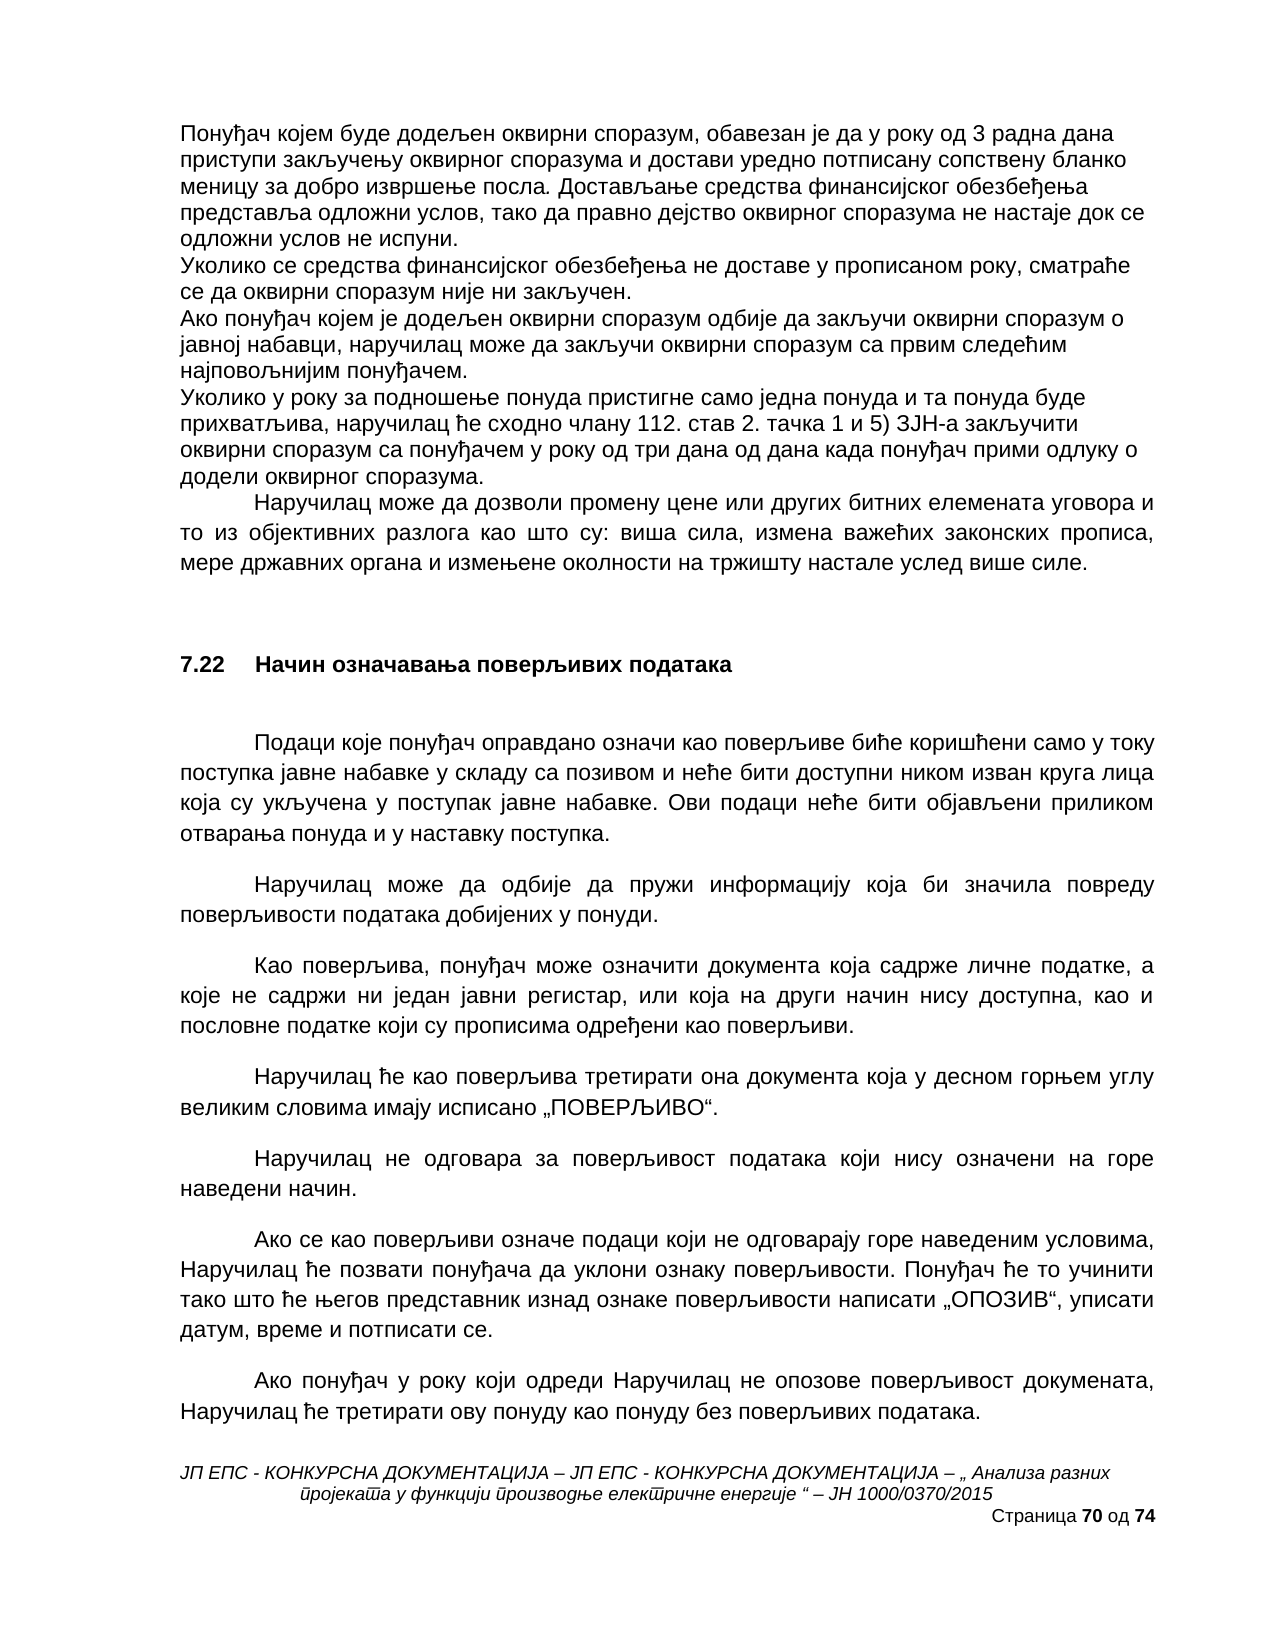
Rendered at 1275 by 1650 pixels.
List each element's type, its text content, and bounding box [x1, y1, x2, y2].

text Наручилац може да одбије да пружи информацију која би значила повреду поверљивости података добијених у понуди. [180, 871, 1155, 927]
text Подаци које понуђач оправдано означи као поверљиве биће коришћени само у току поступка јавне набавке у складу са позивом и неће бити доступни ником изван круга лица која су укључена у поступак јавне набавке. Ови подаци неће бити објављени приликом отварања понуда и у наставку поступка. [180, 729, 1155, 846]
text Као поверљива, понуђач може означити документа која садрже личне податке, а које не садржи ни један јавни регистар, или која на други начин нису доступна, као и пословне податке који су прописима одређени као поверљиви. [180, 952, 1155, 1038]
text Наручилац може да дозволи промену цене или других битних елемената уговора и то из објективних разлога као што су: виша сила, измена важећих законских прописа, мере државних органа и измењене околности на тржишту настале услед више силе. [180, 489, 1155, 576]
text Наручилац не одговара за поверљивост података који нису означени на горе наведени начин. [180, 1144, 1155, 1201]
text Ако се као поверљиви означе подаци који не одговарају горе наведеним условима, Наручилац ће позвати понуђача да уклони ознаку поверљивости. Понуђач ће то учинити тако што ће његов представник изнад ознаке поверљивости написати „ОПОЗИВ“, уписати датум, време и потписати се. [180, 1226, 1155, 1343]
text Ако понуђач којем је додељен оквирни споразум одбије да закључи оквирни споразум о јавној набавци, наручилац може да закључи оквирни споразум са првим следећим најповољнијим понуђачем. [180, 304, 1155, 383]
text Уколико се средства финансијског обезбеђења не доставе у прописаном року, сматраће се да оквирни споразум није ни закључен. [180, 252, 1155, 304]
subtitle 7.22 Начин означавања поверљивих података [180, 651, 1155, 678]
text Ако понуђач у року који одреди Наручилац не опозове поверљивост докумената, Наручилац ће третирати ову понуду као понуду без поверљивих података. [180, 1367, 1155, 1424]
text Понуђач којем буде додељен оквирни споразум, обавезан је да у року од 3 радна дана приступи закључењу оквирног споразума и достави уредно потписану сопствену бланко меницу за добро извршење посла. Достављање средства финансијског обезбеђења представља одложни услов, тако да правно дејство оквирног споразума не настаје док се одложни услов не испуни. [180, 120, 1155, 252]
text Наручилац ће као поверљива третирати она документа која у десном горњем углу великим словима имају исписано „ПОВЕРЉИВО“. [180, 1063, 1155, 1120]
text Уколико у року за подношење понуда пристигне само једна понуда и та понуда буде прихватљива, наручилац ће сходно члану 112. став 2. тачка 1 и 5) ЗЈН-а закључити оквирни споразум са понуђачем у року од три дана од дана када понуђач прими одлуку о додели оквирног споразума. [180, 383, 1155, 489]
